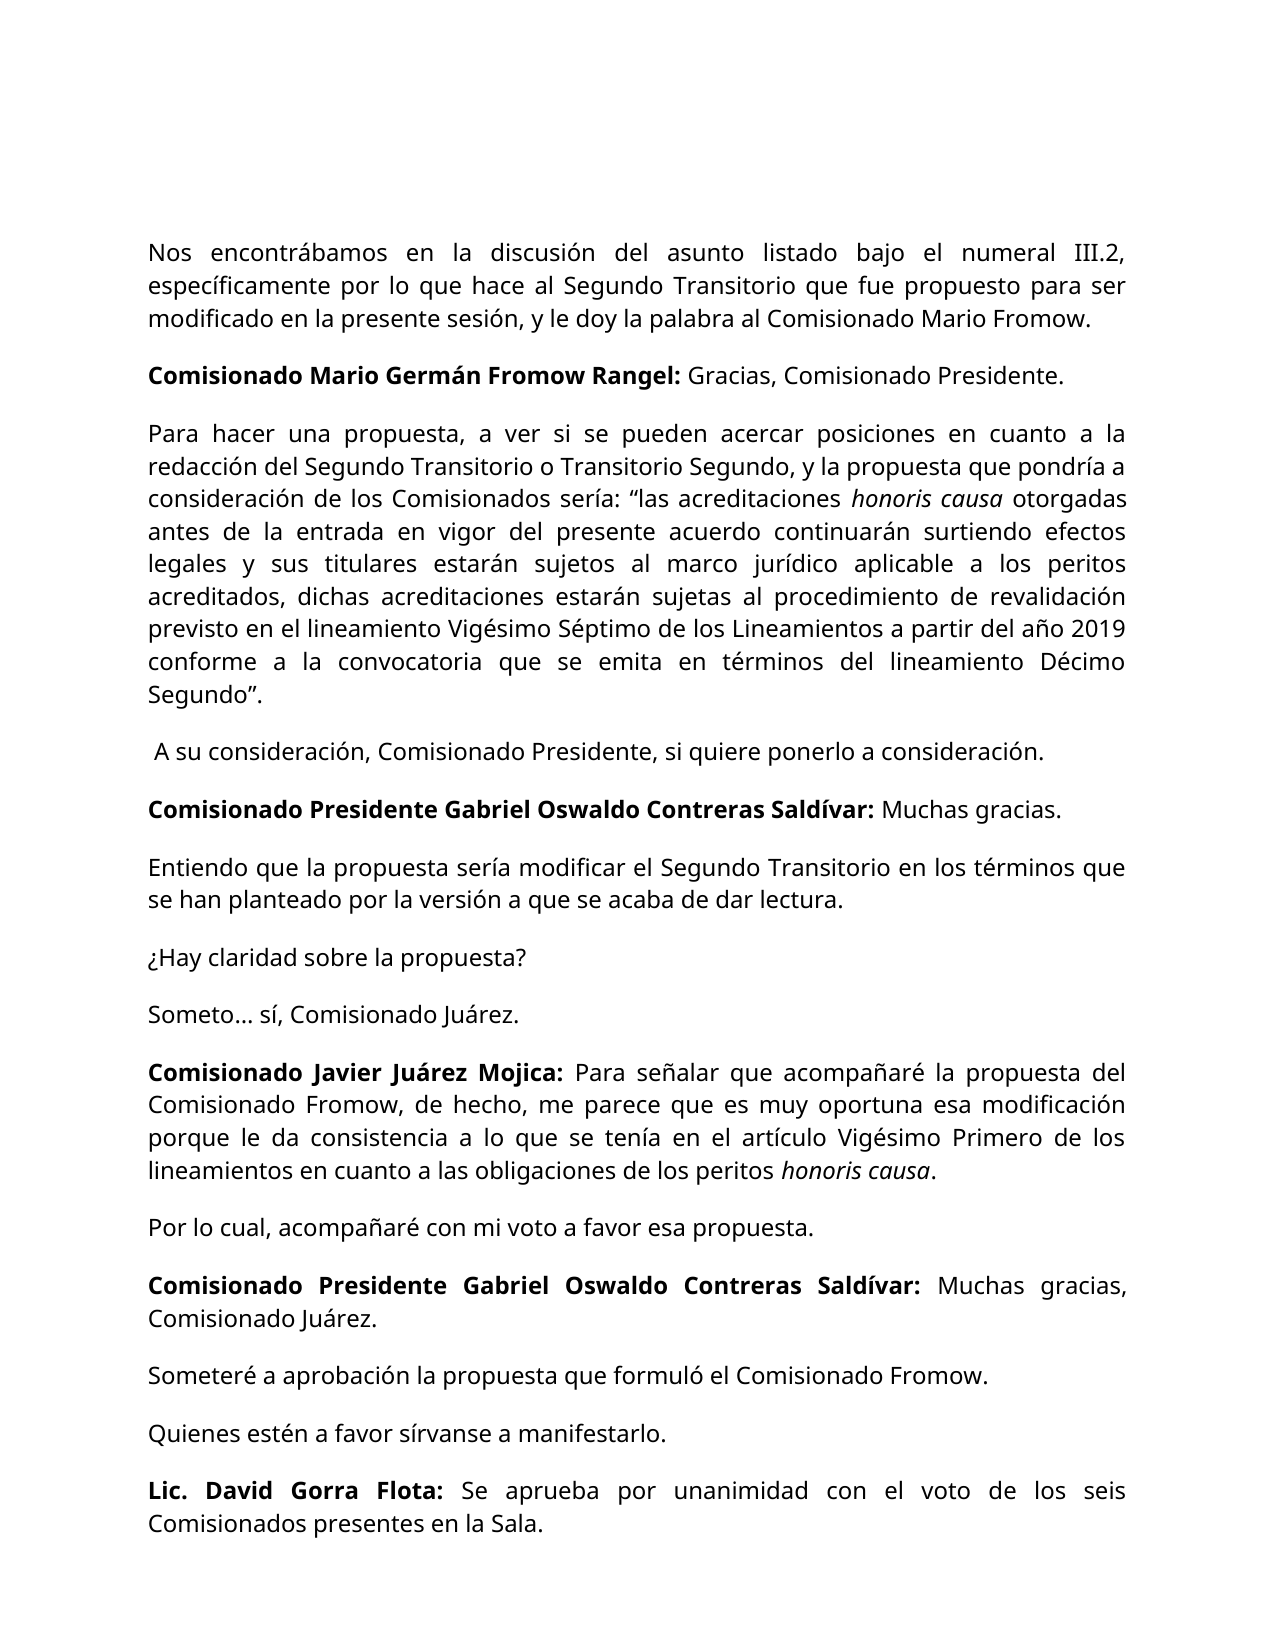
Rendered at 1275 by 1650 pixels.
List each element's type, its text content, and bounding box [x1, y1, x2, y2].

text Por lo cual, acompañaré con mi voto a favor esa propuesta. [148, 1211, 1127, 1244]
text Someto… sí, Comisionado Juárez. [148, 998, 1127, 1031]
text Comisionado Presidente Gabriel Oswaldo Contreras Saldívar: Muchas gracias. [148, 793, 1127, 825]
text Comisionado Javier Juárez Mojica: Para señalar que acompañaré la propuesta del Comisionado Fromow, de hecho, me parece que es muy oportuna esa modificación porque le da consistencia a lo que se tenía en el artículo Vigésimo Primero de los lineamientos en cuanto a las obligaciones de los peritos honoris causa. [148, 1056, 1127, 1186]
text ¿Hay claridad sobre la propuesta? [148, 941, 1127, 973]
text Someteré a aprobación la propuesta que formuló el Comisionado Fromow. [148, 1359, 1127, 1392]
text Lic. David Gorra Flota: Se aprueba por unanimidad con el voto de los seis Comisionados presentes en la Sala. [148, 1474, 1127, 1539]
text Nos encontrábamos en la discusión del asunto listado bajo el numeral III.2, específicamente por lo que hace al Segundo Transitorio que fue propuesto para ser modificado en la presente sesión, y le doy la palabra al Comisionado Mario Fromow. [148, 236, 1127, 334]
text A su consideración, Comisionado Presidente, si quiere ponerlo a consideración. [148, 735, 1127, 768]
text Comisionado Presidente Gabriel Oswaldo Contreras Saldívar: Muchas gracias, Comisionado Juárez. [148, 1269, 1127, 1334]
text Comisionado Mario Germán Fromow Rangel: Gracias, Comisionado Presidente. [148, 359, 1127, 392]
text Entiendo que la propuesta sería modificar el Segundo Transitorio en los términos que se han planteado por la versión a que se acaba de dar lectura. [148, 850, 1127, 916]
text Para hacer una propuesta, a ver si se pueden acercar posiciones en cuanto a la redacción del Segundo Transitorio o Transitorio Segundo, y la propuesta que pondría a consideración de los Comisionados sería: “las acreditaciones honoris causa otorgadas antes de la entrada en vigor del presente acuerdo continuarán surtiendo efectos legales y sus titulares estarán sujetos al marco jurídico aplicable a los peritos acreditados, dichas acreditaciones estarán sujetas al procedimiento de revalidación previsto en el lineamiento Vigésimo Séptimo de los Lineamientos a partir del año 2019 conforme a la convocatoria que se emita en términos del lineamiento Décimo Segundo”. [148, 417, 1127, 710]
text Quienes estén a favor sírvanse a manifestarlo. [148, 1417, 1127, 1449]
